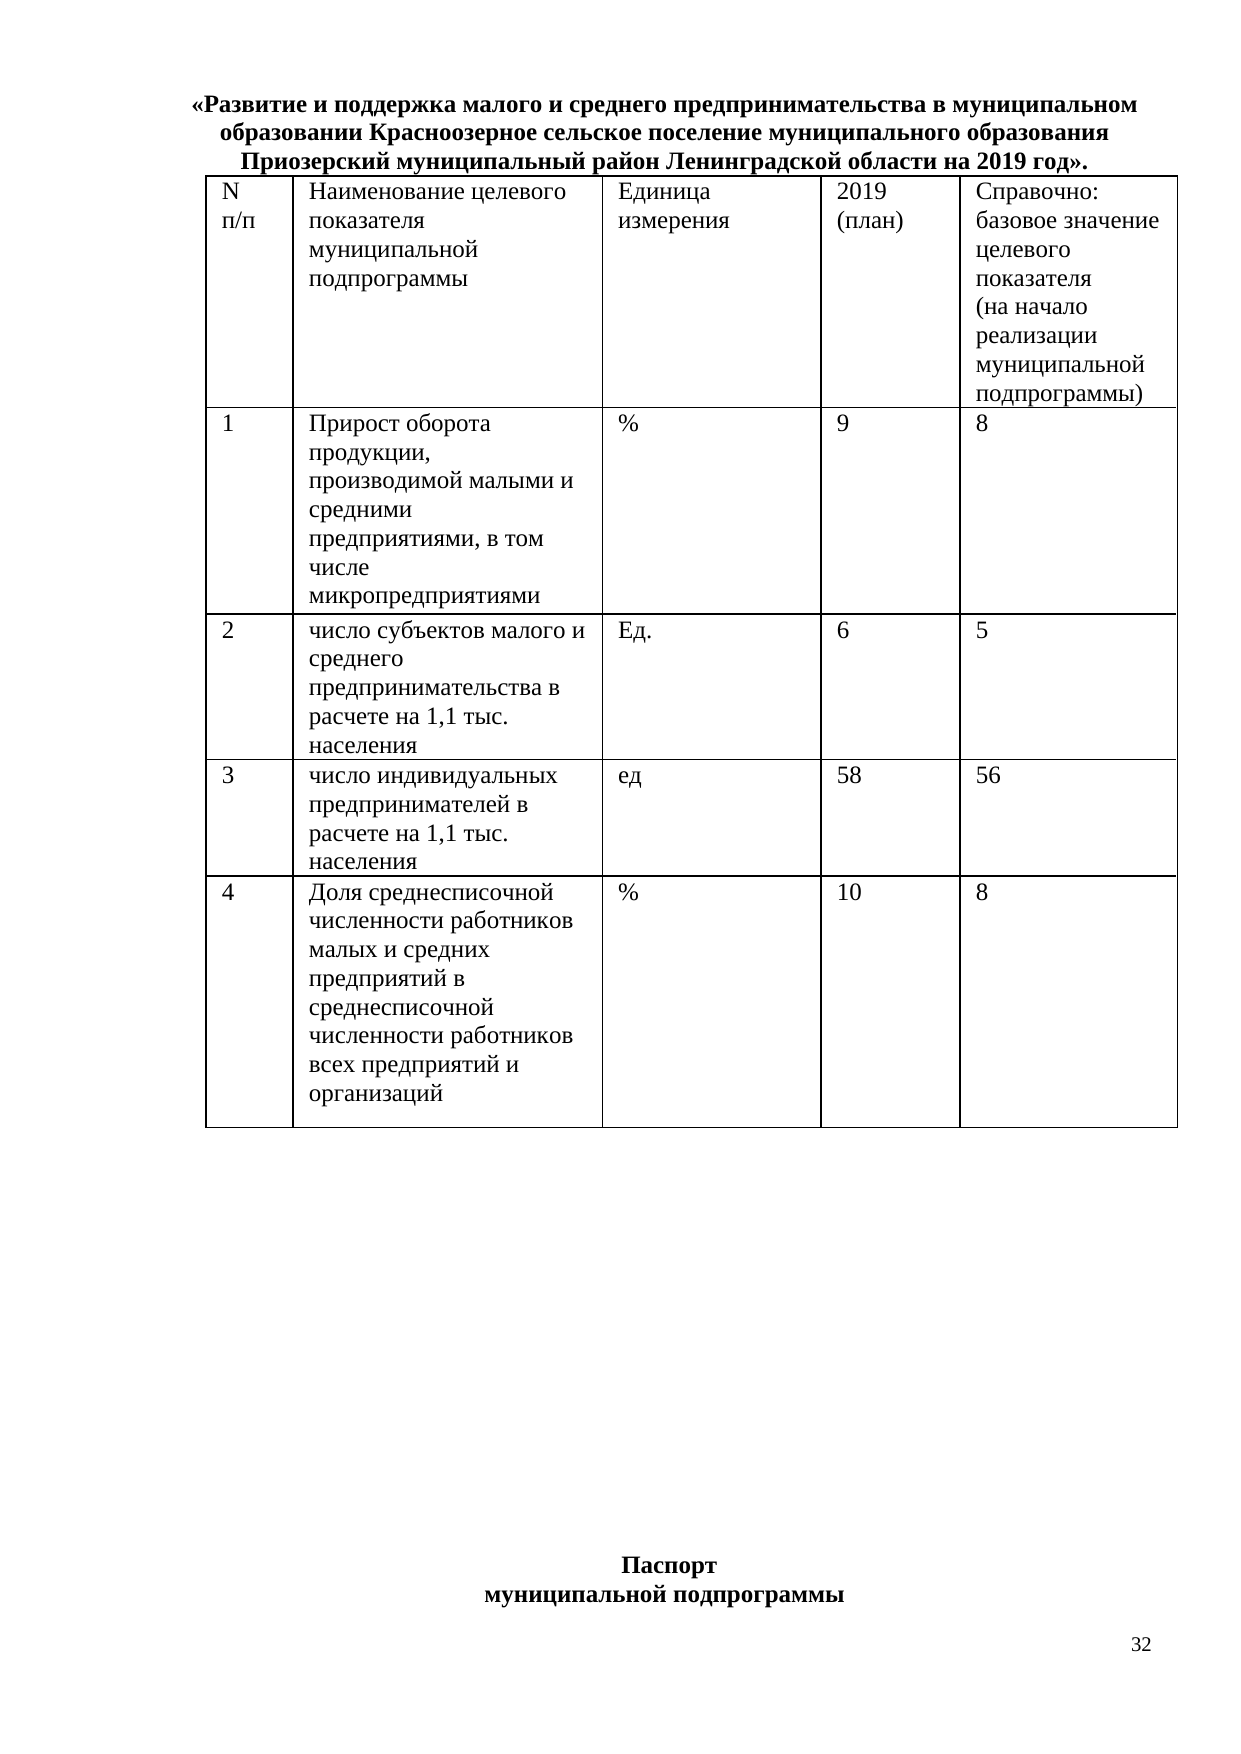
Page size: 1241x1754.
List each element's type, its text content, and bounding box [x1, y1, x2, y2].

text муниципальной подпрограммы [177, 1579, 1152, 1608]
table_cell 10 [822, 877, 959, 1127]
text «Развитие и поддержка малого и среднего предпринимательства в муниципальном образовании Красноозерное сельское поселение муниципального образования Приозерский муниципальный район Ленинградской области на 2019 год». [177, 89, 1152, 175]
table_cell 4 [207, 877, 292, 1127]
table_cell Доля среднесписочной численности работников малых и средних предприятий в среднесписочной численности работников всех предприятий и организаций [294, 877, 602, 1127]
table_header 2019 (план) [822, 177, 959, 406]
table_cell 56 [961, 759, 1177, 875]
table_header Справочно: базовое значение целевого показателя (на начало реализации муниципальной подпрограммы) [961, 177, 1177, 406]
table_cell 8 [961, 406, 1177, 613]
table_cell число субъектов малого и среднего предпринимательства в расчете на 1,1 тыс. населения [294, 615, 602, 758]
table_cell 6 [822, 615, 959, 758]
table_cell 8 [961, 875, 1177, 1127]
table_cell ед [603, 760, 820, 875]
table_cell 58 [822, 760, 959, 875]
table_cell 2 [207, 615, 292, 758]
table_cell число индивидуальных предпринимателей в расчете на 1,1 тыс. населения [294, 760, 602, 875]
table_cell 5 [961, 613, 1177, 758]
table_cell % [603, 408, 820, 613]
table_header Единица измерения [603, 177, 820, 406]
table_cell % [603, 877, 820, 1127]
table_cell 3 [207, 760, 292, 875]
table_cell Прирост оборота продукции, производимой малыми и средними предприятиями, в том числе микропредприятиями [294, 408, 602, 613]
table_cell 9 [822, 408, 959, 613]
table_cell 1 [207, 408, 292, 613]
table_header N п/п [207, 177, 292, 406]
table_cell Ед. [603, 615, 820, 758]
table_header Наименование целевого показателя муниципальной подпрограммы [294, 177, 602, 406]
text Паспорт [177, 1550, 1152, 1579]
